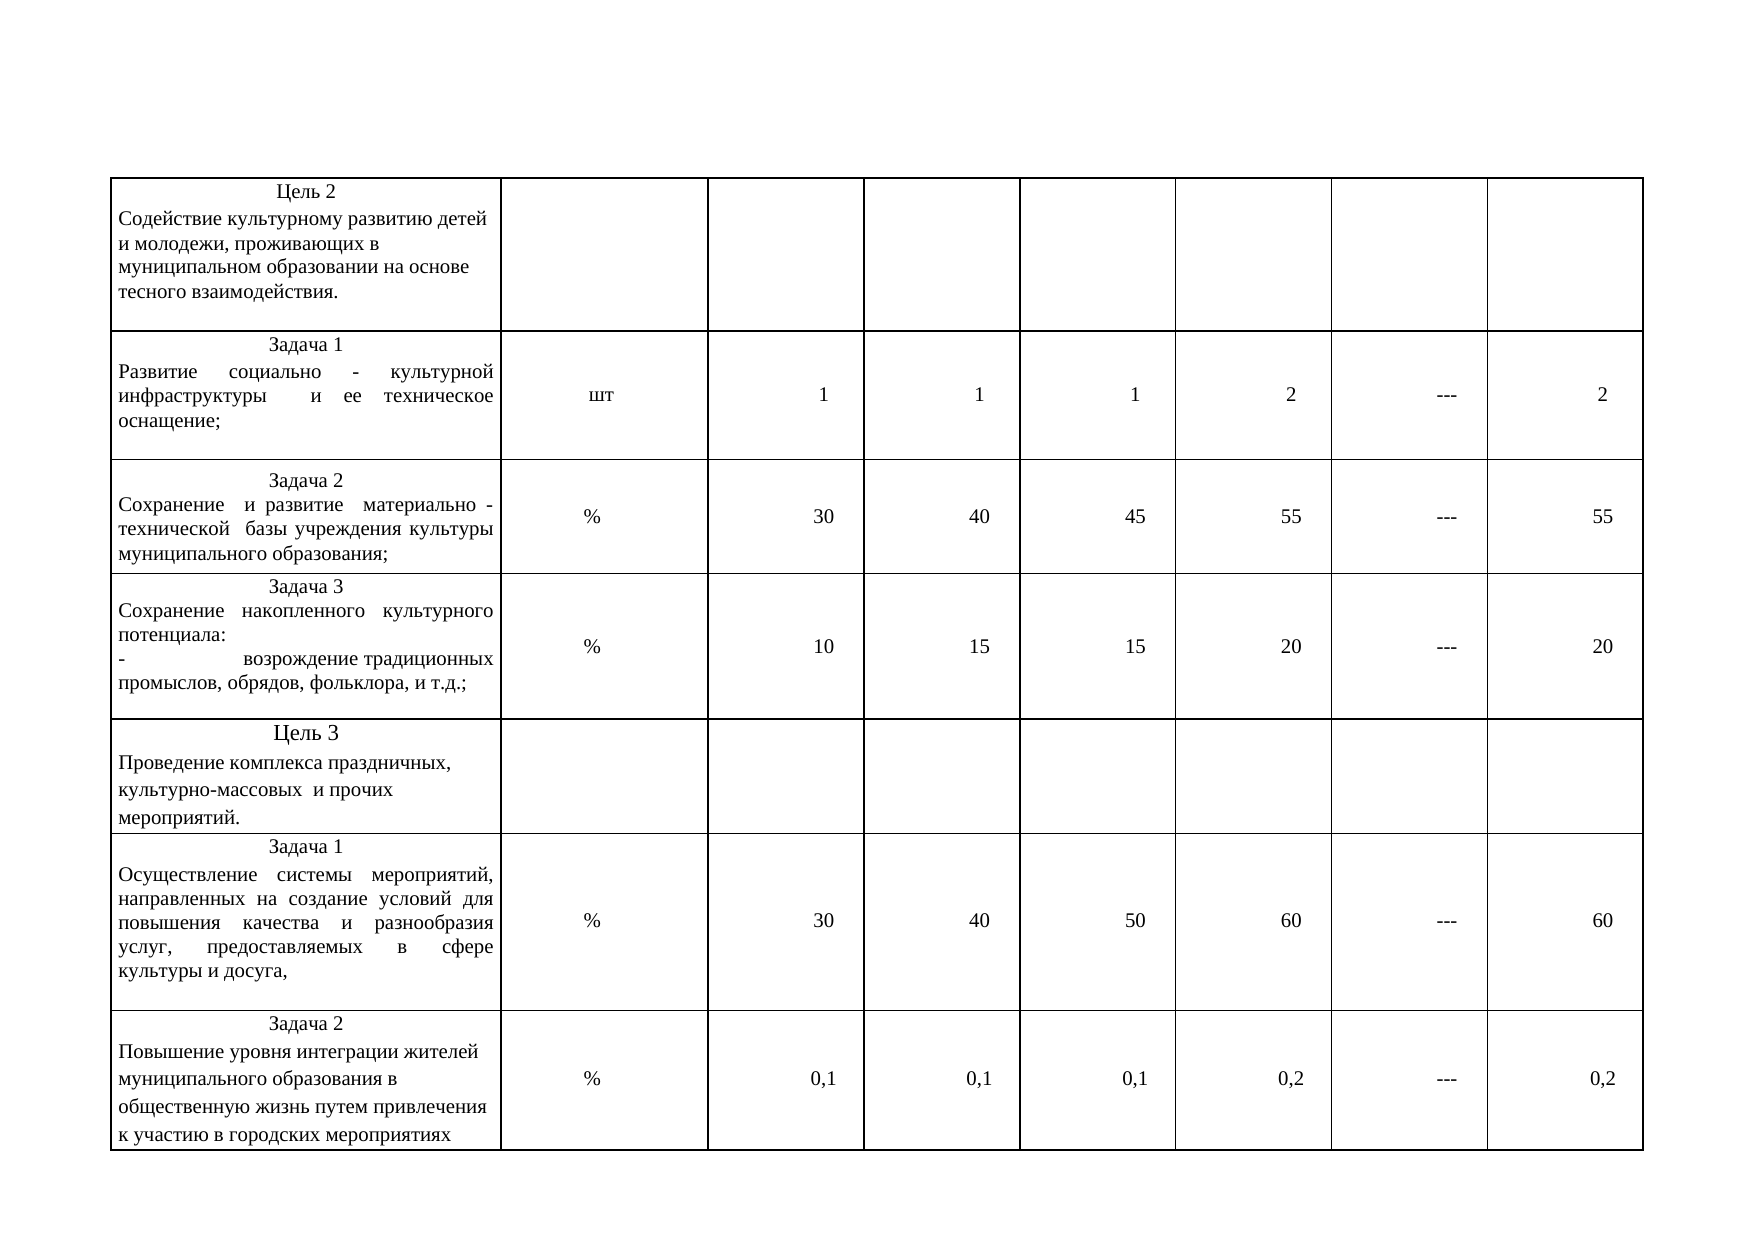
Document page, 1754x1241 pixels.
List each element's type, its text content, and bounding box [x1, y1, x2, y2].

table_cell 55 [1176, 460, 1331, 572]
table_cell 20 [1176, 574, 1331, 718]
table_cell Задача 2 Повышение уровня интеграции жителей муниципального образования в общественную жизнь путем привлечения к участию в городских мероприятиях [112, 1011, 500, 1149]
table_cell 2 [1176, 332, 1331, 459]
table_cell 30 [709, 834, 863, 1009]
table_cell 0,2 [1488, 1011, 1642, 1149]
table_cell Задача 3 Сохранение накопленного культурного потенциала: возрождение традиционных промыслов, обрядов, фольклора, и т.д.; [112, 574, 500, 718]
table_cell 45 [1021, 460, 1175, 572]
table_cell % [502, 1011, 707, 1149]
table_cell [1021, 179, 1175, 330]
table_cell --- [1332, 574, 1487, 718]
table_cell 55 [1488, 460, 1642, 572]
table_cell Задача 1 Развитие социально - культурной инфраструктуры и ее техническое оснащение; [112, 332, 500, 459]
table_cell 1 [865, 332, 1019, 459]
table_cell шт [502, 332, 707, 459]
table_cell --- [1332, 332, 1487, 459]
table_cell [502, 720, 707, 832]
table_cell 0,2 [1176, 1011, 1331, 1149]
table_cell --- [1332, 460, 1487, 572]
table_cell 40 [865, 460, 1019, 572]
table_cell [1176, 179, 1331, 330]
table_cell 0,1 [709, 1011, 863, 1149]
table_cell 0,1 [1021, 1011, 1175, 1149]
table_cell [709, 179, 863, 330]
table_cell 1 [709, 332, 863, 459]
table_cell 0,1 [865, 1011, 1019, 1149]
table_cell Цель 3 Проведение комплекса праздничных, культурно-массовых и прочих мероприятий. [112, 720, 500, 832]
table_cell [1332, 179, 1487, 330]
table_cell 2 [1488, 332, 1642, 459]
table_cell 10 [709, 574, 863, 718]
table_cell Задача 2 Сохранение и развитие материально - технической базы учреждения культуры муниципального образования; [112, 460, 500, 572]
table_cell --- [1332, 1011, 1487, 1149]
table_cell --- [1332, 834, 1487, 1009]
table_cell [865, 720, 1019, 832]
table_cell [1332, 720, 1487, 832]
table_cell [709, 720, 863, 832]
table_cell [865, 179, 1019, 330]
table_cell % [502, 834, 707, 1009]
table_cell 20 [1488, 574, 1642, 718]
table_cell [1488, 179, 1642, 330]
table_cell [1488, 720, 1642, 832]
table_cell 40 [865, 834, 1019, 1009]
table_cell 30 [709, 460, 863, 572]
table_cell [1176, 720, 1331, 832]
table_cell 60 [1488, 834, 1642, 1009]
table_cell % [502, 574, 707, 718]
table_cell [1021, 720, 1175, 832]
table_cell 15 [865, 574, 1019, 718]
table_cell Цель 2 Содействие культурному развитию детей и молодежи, проживающих в муниципальном образовании на основе тесного взаимодействия. [112, 179, 500, 330]
table_cell 15 [1021, 574, 1175, 718]
table_cell % [502, 460, 707, 572]
table_cell 60 [1176, 834, 1331, 1009]
table_cell Задача 1 Осуществление системы мероприятий, направленных на создание условий для повышения качества и разнообразия услуг, предоставляемых в сфере культуры и досуга, [112, 834, 500, 1009]
table_cell 50 [1021, 834, 1175, 1009]
table_cell 1 [1021, 332, 1175, 459]
table_cell [502, 179, 707, 330]
